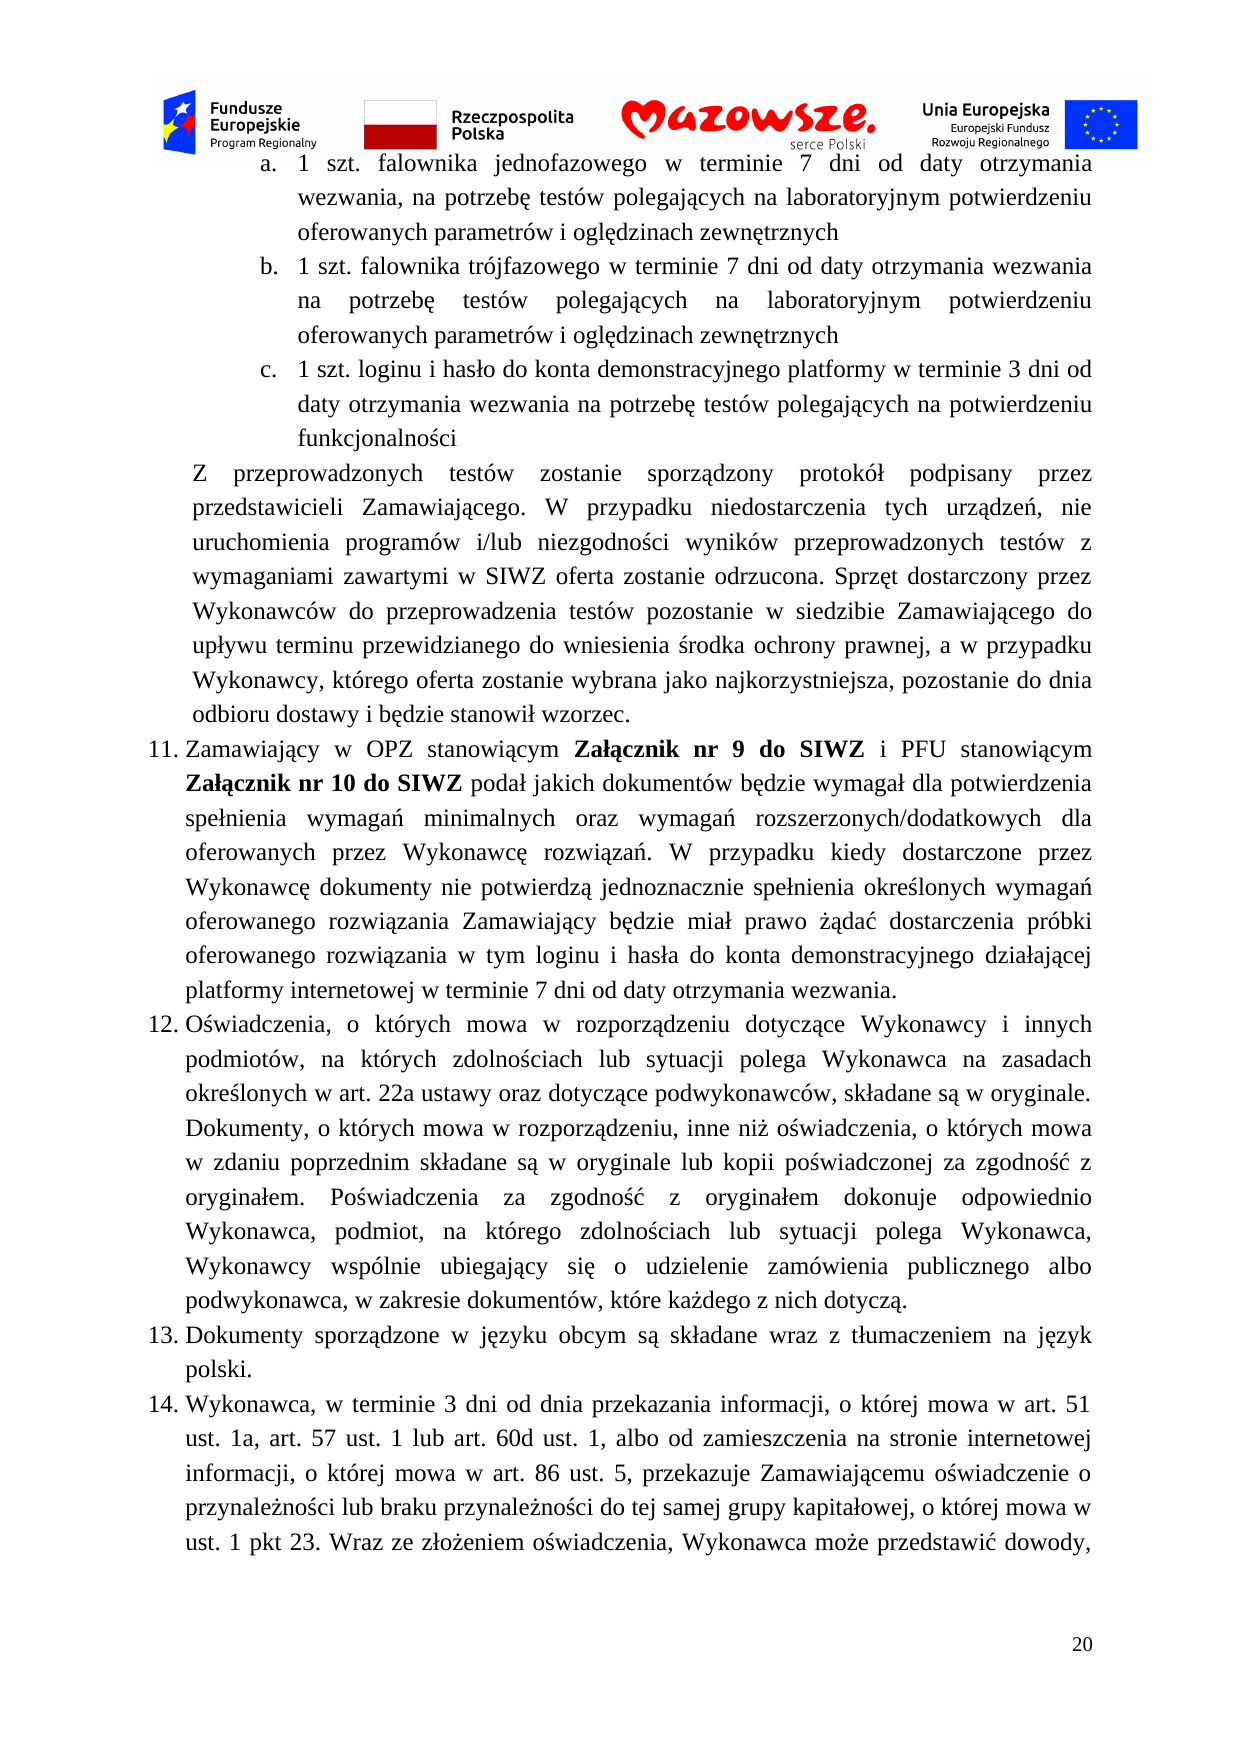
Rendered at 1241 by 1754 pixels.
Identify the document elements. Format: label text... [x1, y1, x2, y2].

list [148, 1389, 1093, 1556]
picture [147, 73, 1154, 171]
list 1 szt. falownika trójfazowego w terminie 7 dni od daty otrzymania wezwania na potrzebę testów polegających na laboratoryjnym potwierdzeniu oferowanych parametrów i oględzinach zewnętrznych [260, 251, 1093, 349]
list Oświadczenia, o których mowa w rozporządzeniu dotyczące Wykonawcy i innych podmiotów, na których zdolnościach lub sytuacji polega Wykonawca na zasadach określonych w art. 22a ustawy oraz dotyczące podwykonawców, składane są w oryginale. Dokumenty, o których mowa w rozporządzeniu, inne niż oświadczenia, o których mowa w zdaniu poprzednim składane są w oryginale lub kopii poświadczonej za zgodność z oryginałem. Poświadczenia za zgodność z oryginałem dokonuje odpowiednio Wykonawca, podmiot, na którego zdolnościach lub sytuacji polega Wykonawca, Wykonawcy wspólnie ubiegający się o udzielenie zamówienia publicznego albo podwykonawca, w zakresie dokumentów, które każdego z nich dotyczą. [148, 1009, 1093, 1314]
list Dokumenty sporządzone w języku obcym są składane wraz z tłumaczeniem na język polski. [148, 1320, 1093, 1383]
list 1 szt. falownika jednofazowego w terminie 7 dni od daty otrzymania wezwania, na potrzebę testów polegających na laboratoryjnym potwierdzeniu oferowanych parametrów i oględzinach zewnętrznych [260, 148, 1093, 245]
text Z przeprowadzonych testów zostanie sporządzony protokół podpisany przez przedstawicieli Zamawiającego. W przypadku niedostarczenia tych urządzeń, nie uruchomienia programów i/lub niezgodności wyników przeprowadzonych testów z wymaganiami zawartymi w SIWZ oferta zostanie odrzucona. Sprzęt dostarczony przez Wykonawców do przeprowadzenia testów pozostanie w siedzibie Zamawiającego do upływu terminu przewidzianego do wniesienia środka ochrony prawnej, a w przypadku Wykonawcy, którego oferta zostanie wybrana jako najkorzystniejsza, pozostanie do dnia odbioru dostawy i będzie stanowił wzorzec. [192, 458, 1093, 728]
list Zamawiający w OPZ stanowiącym Załącznik nr 9 do SIWZ i PFU stanowiącym Załącznik nr 10 do SIWZ podał jakich dokumentów będzie wymagał dla potwierdzenia spełnienia wymagań minimalnych oraz wymagań rozszerzonych/dodatkowych dla oferowanych przez Wykonawcę rozwiązań. W przypadku kiedy dostarczone przez Wykonawcę dokumenty nie potwierdzą jednoznacznie spełnienia określonych wymagań oferowanego rozwiązania Zamawiający będzie miał prawo żądać dostarczenia próbki oferowanego rozwiązania w tym loginu i hasła do konta demonstracyjnego działającej platformy internetowej w terminie 7 dni od daty otrzymania wezwania. [148, 734, 1093, 1004]
list 1 szt. loginu i hasło do konta demonstracyjnego platformy w terminie 3 dni od daty otrzymania wezwania na potrzebę testów polegających na potwierdzeniu funkcjonalności [260, 354, 1093, 452]
